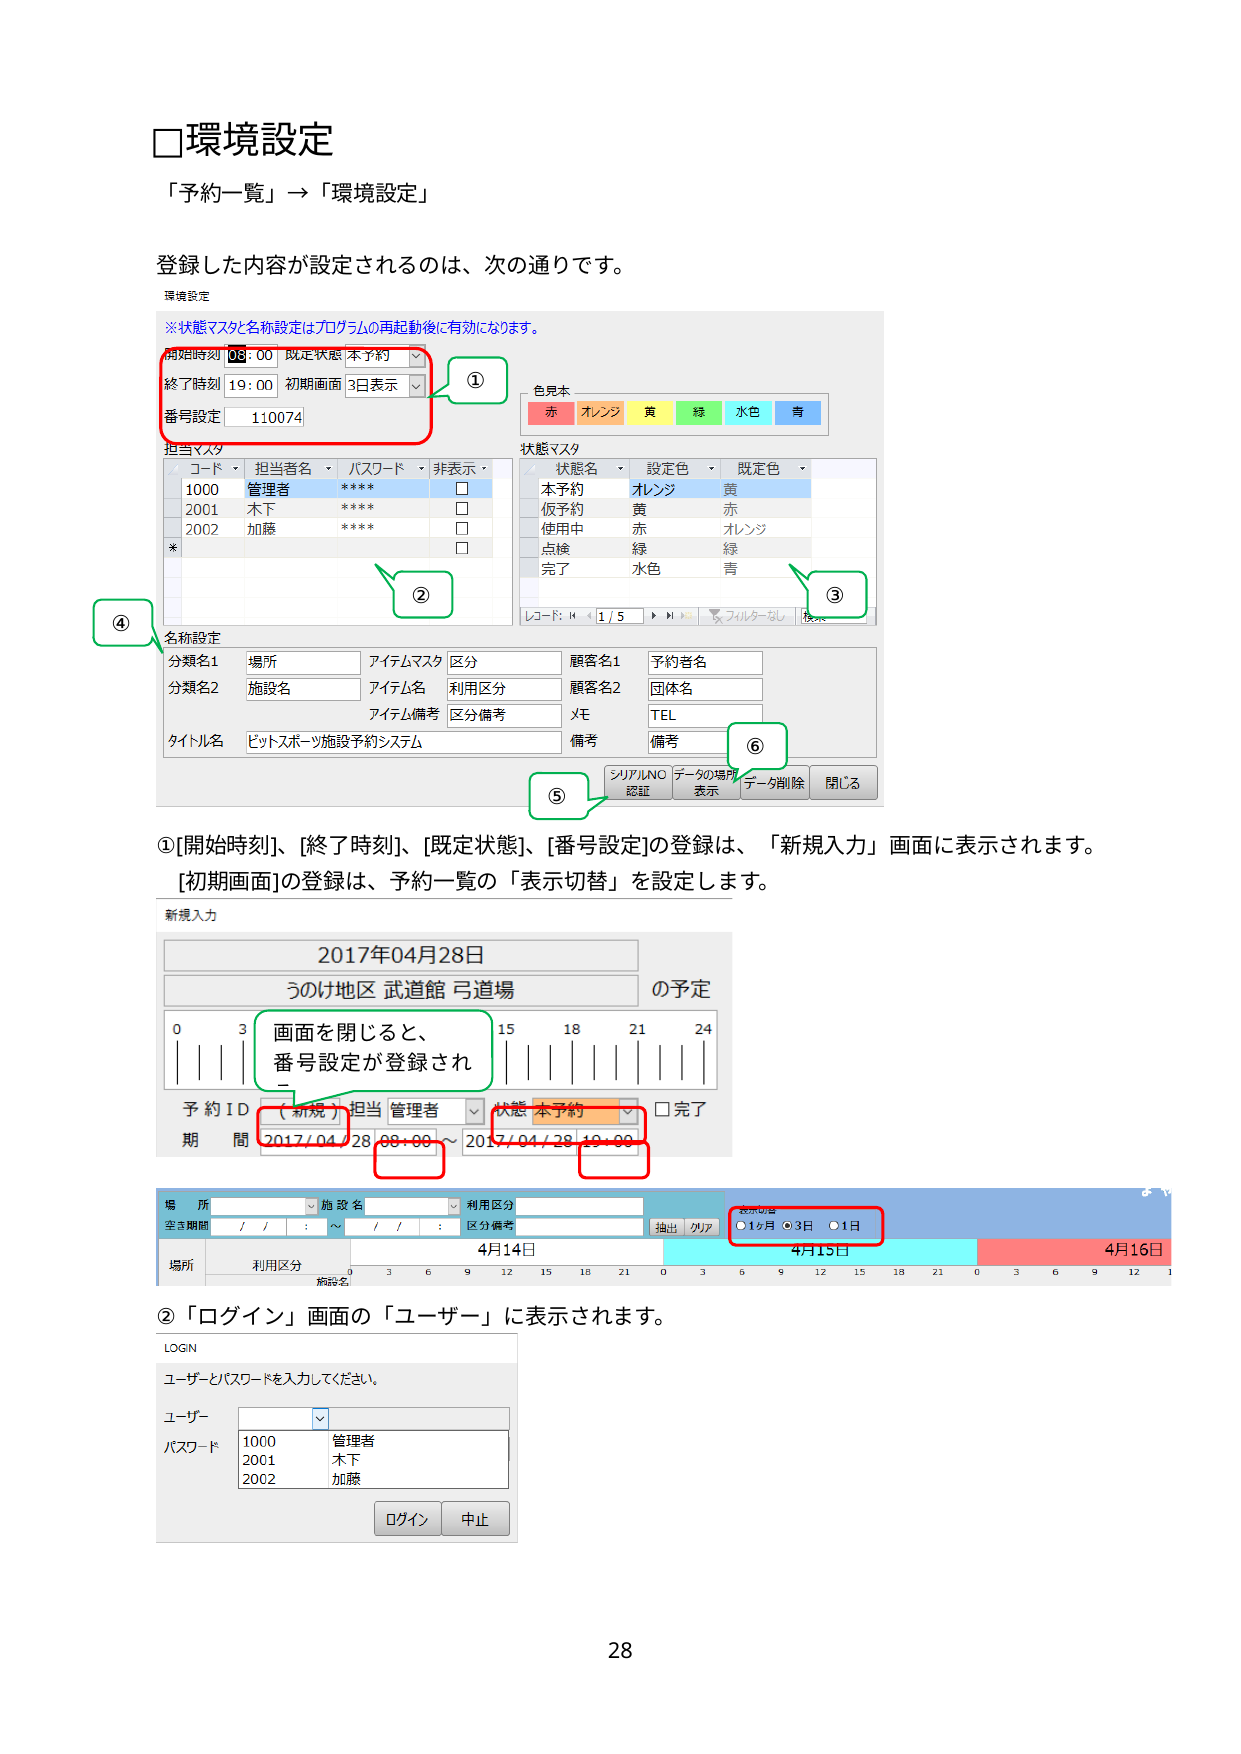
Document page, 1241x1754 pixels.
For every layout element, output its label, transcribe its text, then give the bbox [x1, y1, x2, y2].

text 「予約一覧」→「環境設定」 [156, 173, 1128, 209]
picture [582, 1145, 646, 1157]
text ①[開始時刻]、[終了時刻]、[既定状態]、[番号設定]の登録は、「新規入力」画面に表示されます。 [初期画面]の登録は、予約一覧の「表示切替」を設定します。 [156, 826, 1128, 898]
subtitle □環境設定 [112, 101, 1128, 173]
picture [377, 1144, 442, 1157]
picture [156, 1333, 518, 1543]
picture [156, 1188, 1172, 1286]
picture [156, 282, 884, 807]
text 登録した内容が設定されるのは、次の通りです。 [156, 246, 1128, 282]
picture [156, 898, 733, 1157]
text ②「ログイン」画面の「ユーザー」に表示されます。 [156, 1297, 1128, 1333]
picture [494, 1109, 643, 1141]
